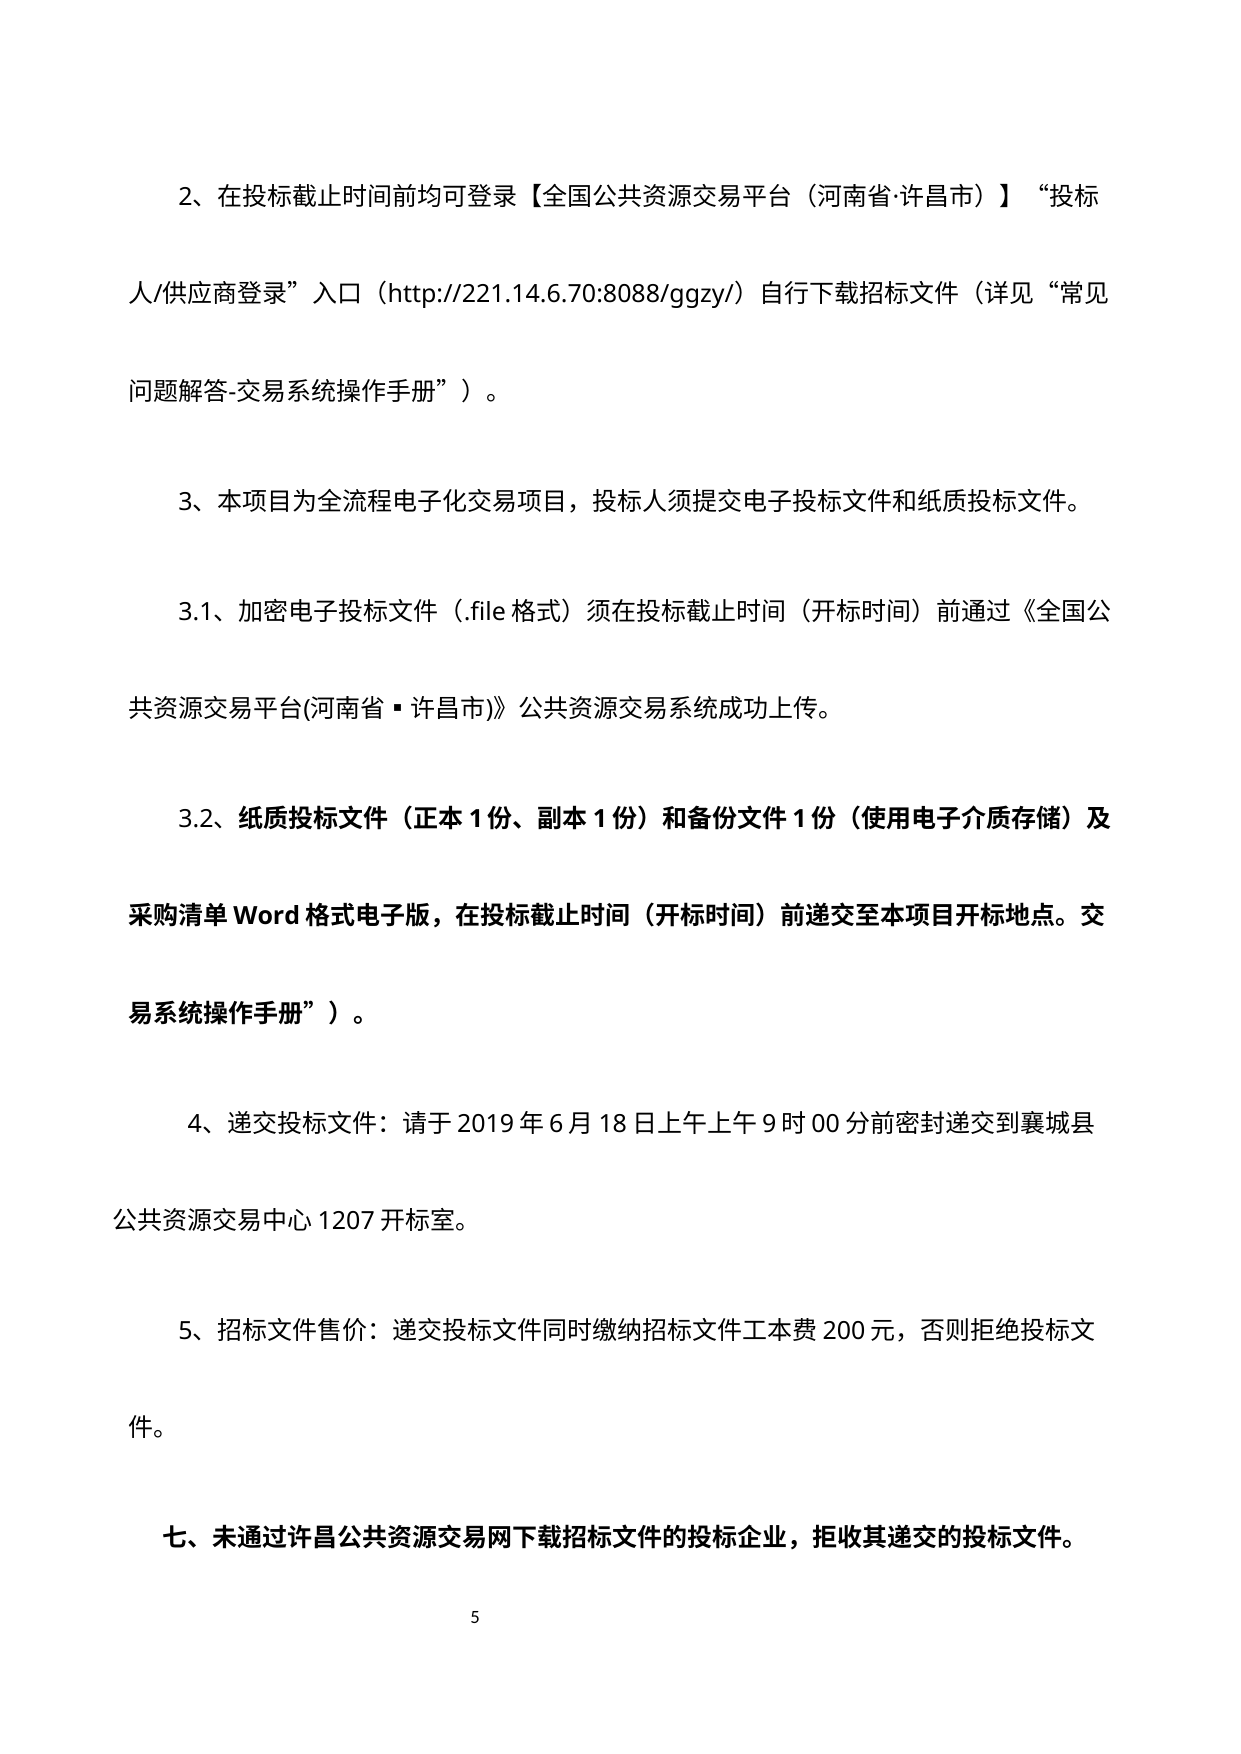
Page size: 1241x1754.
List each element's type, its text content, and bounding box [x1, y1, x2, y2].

text 3、本项目为全流程电子化交易项目，投标人须提交电子投标文件和纸质投标文件。 [128, 467, 1112, 532]
text 4、递交投标文件：请于2019年6月18日上午上午9时00分前密封递交到襄城县公共资源交易中心1207开标室。 [112, 1089, 1112, 1251]
text 3.1、加密电子投标文件（.file格式）须在投标截止时间（开标时间）前通过《全国公共资源交易平台(河南省▪许昌市)》公共资源交易系统成功上传。 [128, 577, 1112, 739]
text 2、在投标截止时间前均可登录【全国公共资源交易平台（河南省·许昌市）】“投标人/供应商登录”入口（http://221.14.6.70:8088/ggzy/）自行下载招标文件（详见“常见问题解答-交易系统操作手册”）。 [128, 162, 1112, 422]
text 七、未通过许昌公共资源交易网下载招标文件的投标企业，拒收其递交的投标文件。 [112, 1503, 1128, 1568]
text 3.2、纸质投标文件（正本1份、副本1份）和备份文件1份（使用电子介质存储）及采购清单Word格式电子版，在投标截止时间（开标时间）前递交至本项目开标地点。交易系统操作手册”）。 [128, 784, 1112, 1044]
text 5、招标文件售价：递交投标文件同时缴纳招标文件工本费200元，否则拒绝投标文件。 [128, 1296, 1112, 1458]
